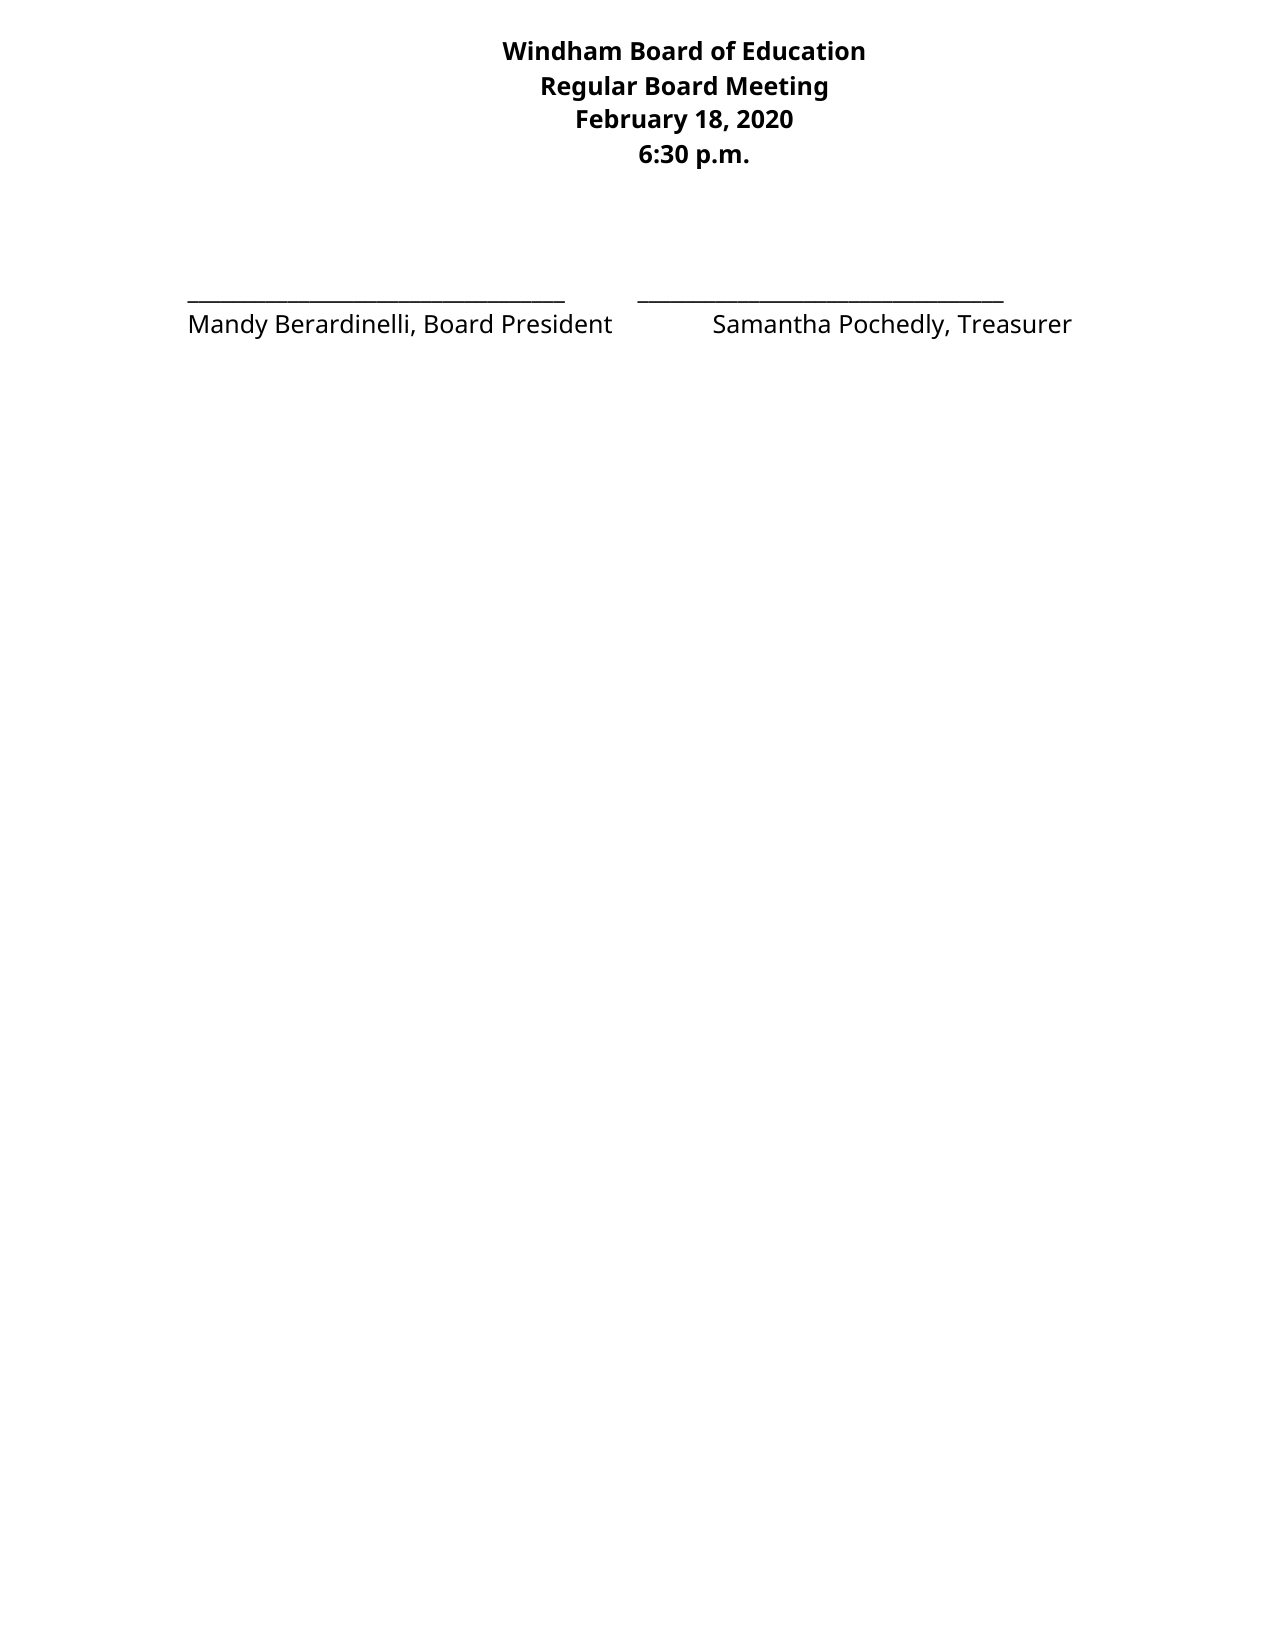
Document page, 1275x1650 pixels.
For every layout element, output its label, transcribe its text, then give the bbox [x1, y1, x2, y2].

text __________________________________ _________________________________ [187, 272, 1181, 307]
text Mandy Berardinelli, Board President Samantha Pochedly, Treasurer [187, 307, 1181, 341]
